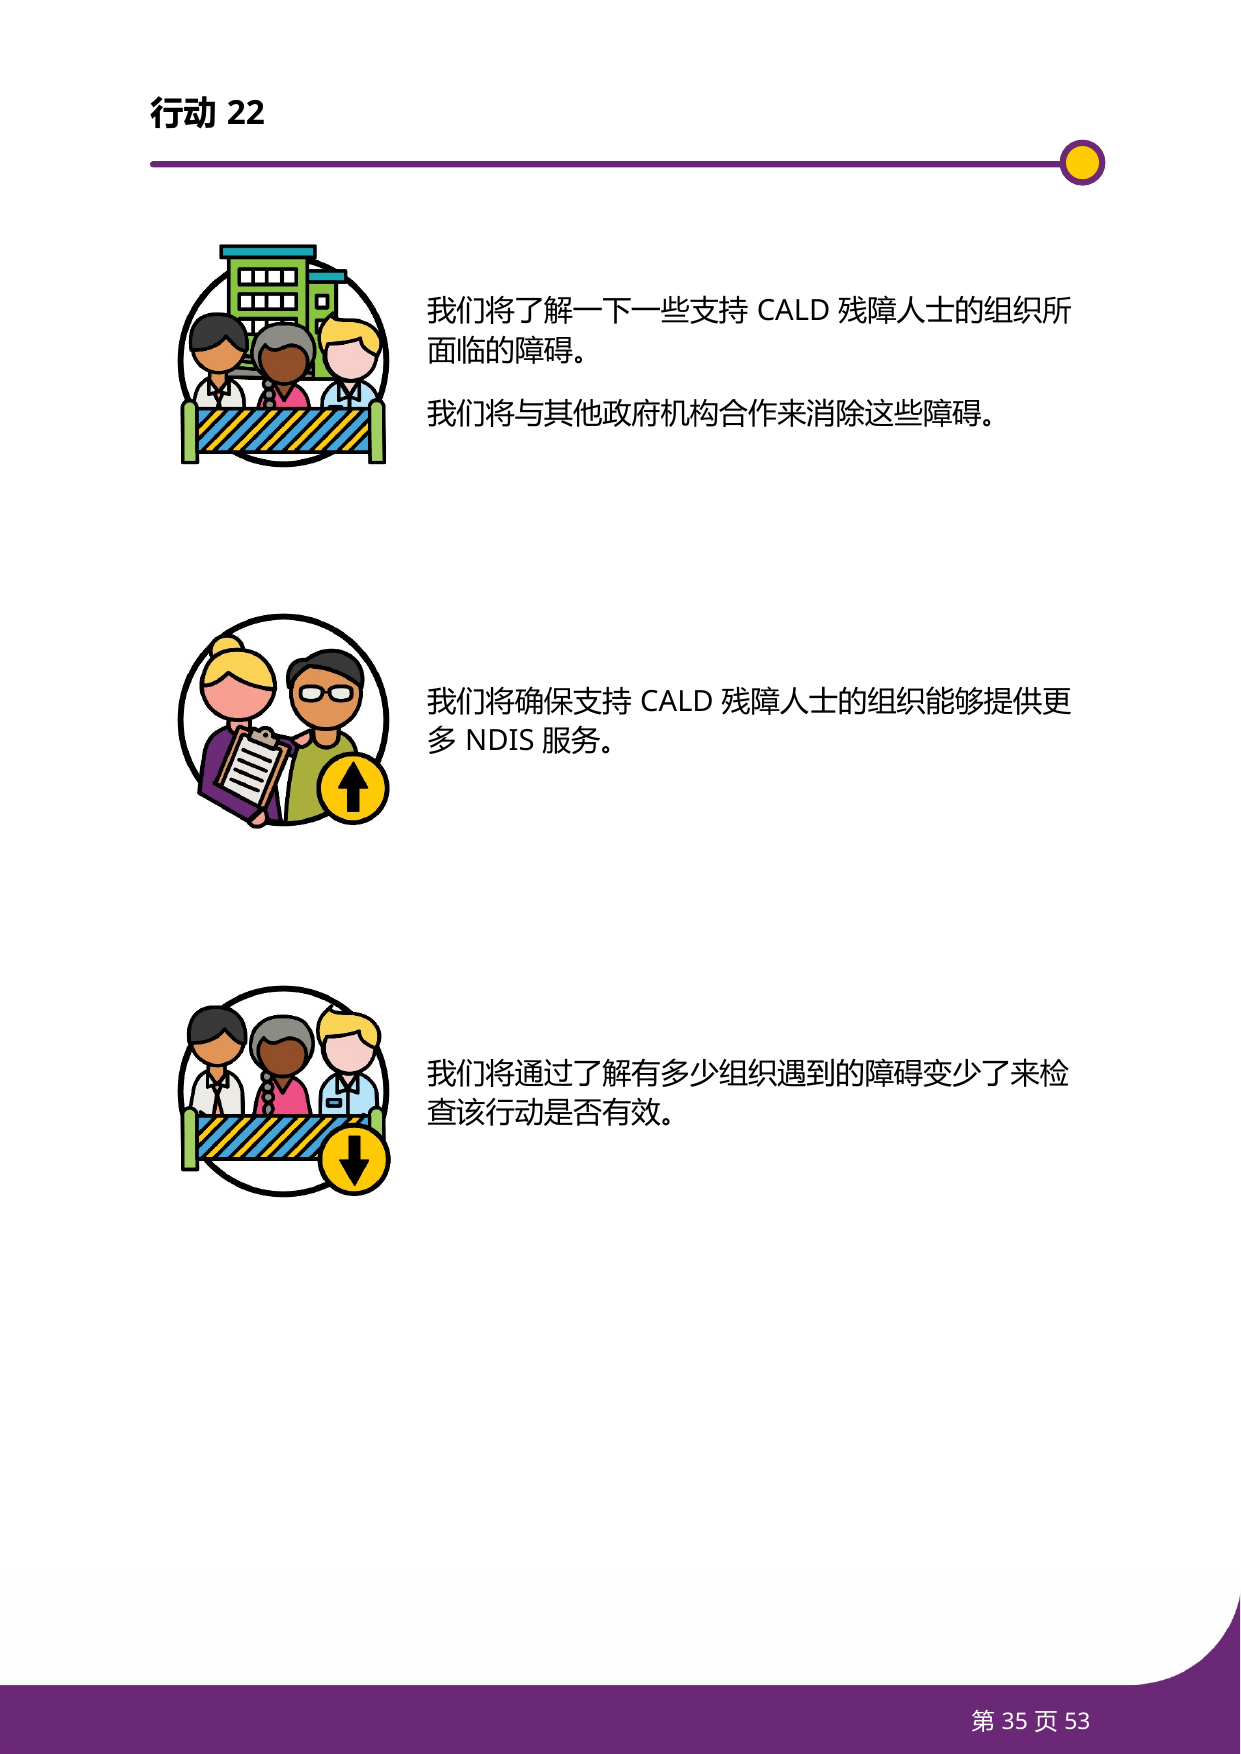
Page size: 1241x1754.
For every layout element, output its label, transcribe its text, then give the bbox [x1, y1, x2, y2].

table_header 我们将了解一下一些支持 CALD 残障人士的组织所面临的障碍。 我们将与其他政府机构合作来消除这些障碍。 [416, 147, 1110, 524]
table_header [150, 147, 416, 524]
picture [161, 969, 405, 1213]
picture [0, 1572, 1241, 1754]
table_cell [150, 525, 416, 902]
picture [161, 598, 405, 842]
picture [161, 238, 405, 483]
table_cell 我们将通过了解有多少组织遇到的障碍变少了来检查该行动是否有效。 [416, 903, 1101, 1280]
table_cell [150, 903, 416, 1280]
subtitle 行动 22 [150, 89, 1090, 134]
table_cell 我们将确保支持 CALD 残障人士的组织能够提供更多 NDIS 服务。 [416, 525, 1101, 902]
